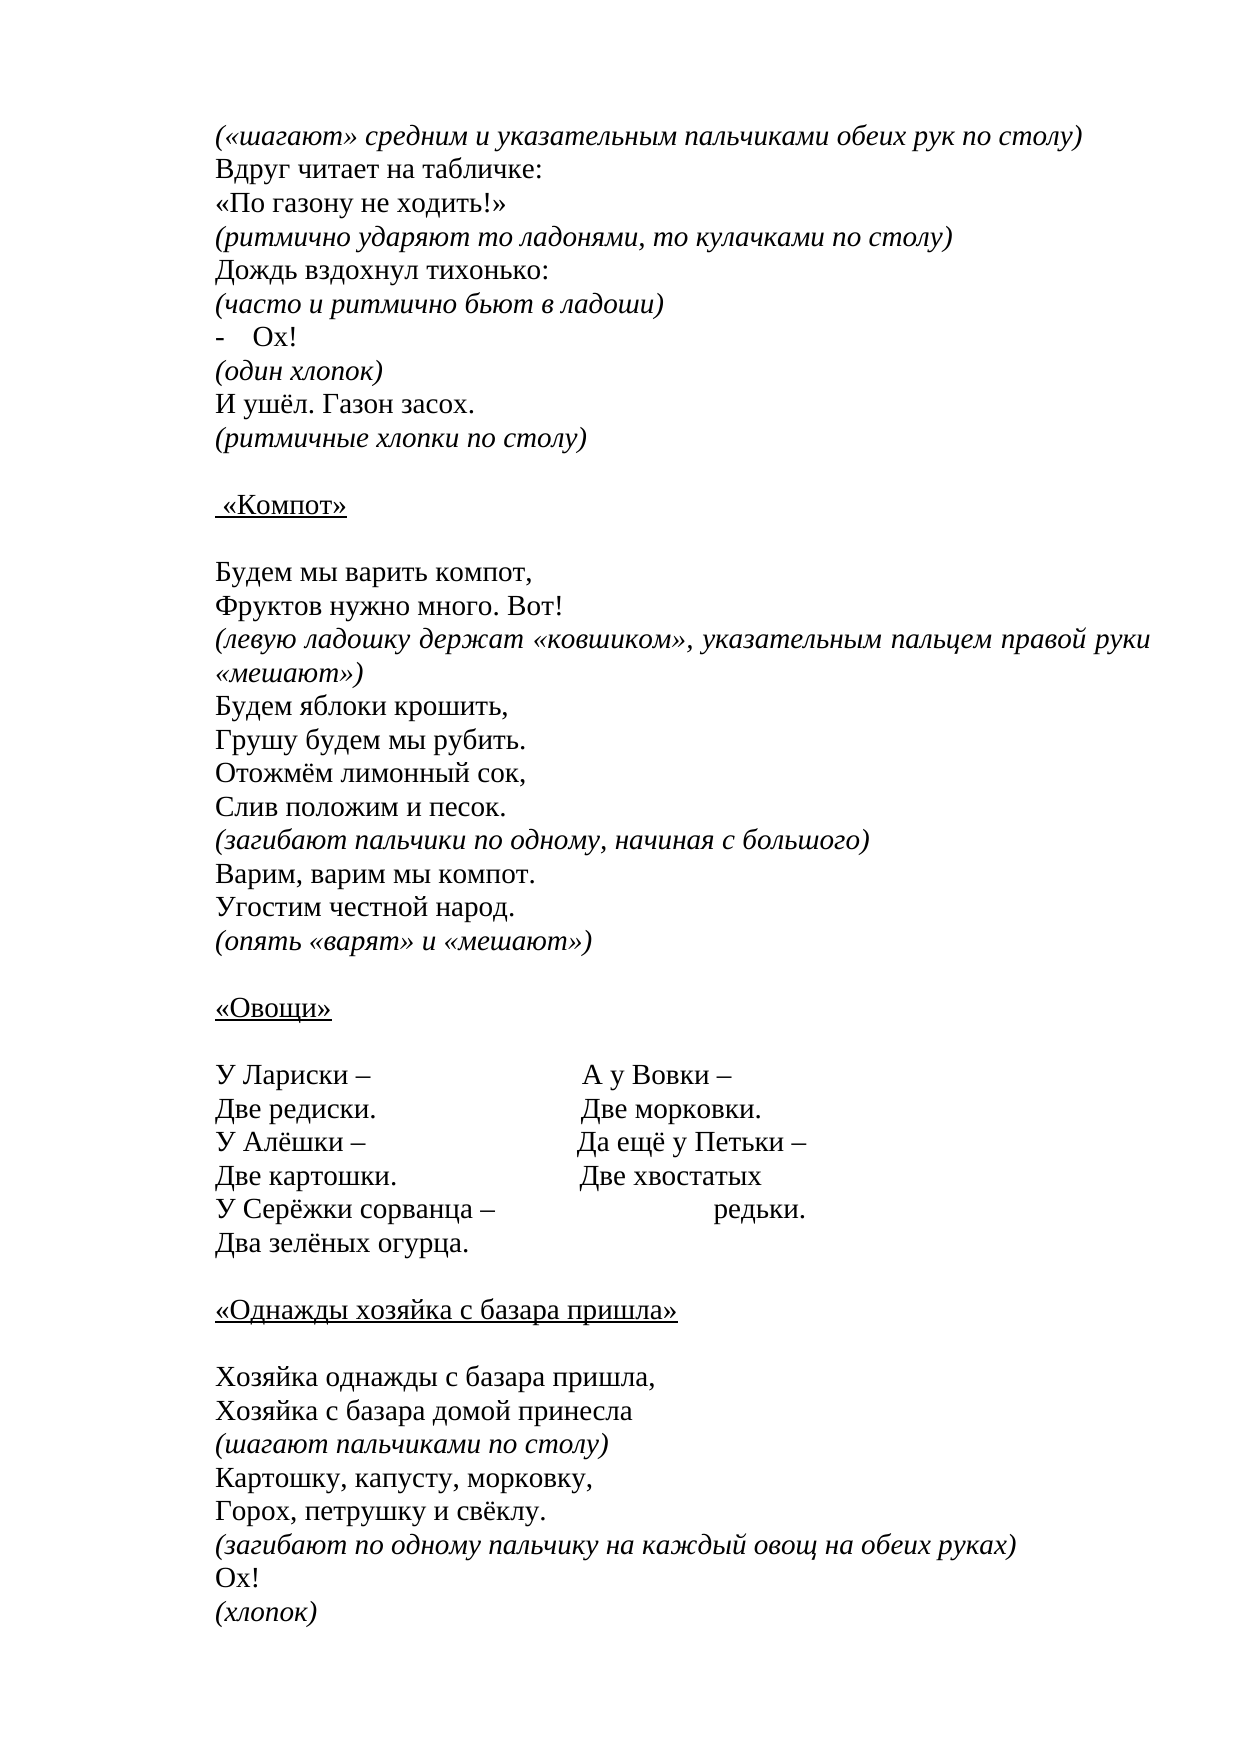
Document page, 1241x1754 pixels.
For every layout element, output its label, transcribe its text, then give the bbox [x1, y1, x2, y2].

text Будем мы варить компот, [215, 554, 1152, 588]
list Ох! [215, 319, 1152, 353]
text Отожмём лимонный сок, [215, 755, 1152, 789]
text (часто и ритмично бьют в ладоши) [215, 286, 1152, 319]
text (ритмично ударяют то ладонями, то кулачками по столу) [215, 219, 1152, 252]
text Хозяйка с базара домой принесла [215, 1393, 1152, 1426]
text (ритмичные хлопки по столу) [215, 420, 1152, 453]
text Две редиски. Две морковки. [215, 1091, 1152, 1124]
text Картошку, капусту, морковку, [215, 1460, 1152, 1493]
text Слив положим и песок. [215, 789, 1152, 822]
text «По газону не ходить!» [215, 185, 1152, 219]
text Два зелёных огурца. [215, 1225, 1152, 1258]
text (опять «варят» и «мешают») [215, 923, 1152, 957]
text (загибают пальчики по одному, начиная с большого) [215, 822, 1152, 856]
text Варим, варим мы компот. [215, 856, 1152, 889]
text «Компот» [215, 487, 1152, 521]
text Грушу будем мы рубить. [215, 722, 1152, 755]
text Вдруг читает на табличке: [215, 152, 1152, 185]
text Фруктов нужно много. Вот! [215, 588, 1152, 621]
text (шагают пальчиками по столу) [215, 1426, 1152, 1460]
text (хлопок) [215, 1594, 1152, 1627]
text У Лариски – А у Вовки – [215, 1057, 1152, 1091]
text У Алёшки – Да ещё у Петьки – [215, 1124, 1152, 1158]
text (левую ладошку держат «ковшиком», указательным пальцем правой руки «мешают») [215, 621, 1152, 688]
text (один хлопок) [215, 353, 1152, 386]
text Дождь вздохнул тихонько: [215, 252, 1152, 286]
text Угостим честной народ. [215, 889, 1152, 923]
text Хозяйка однажды с базара пришла, [215, 1359, 1152, 1393]
text И ушёл. Газон засох. [215, 386, 1152, 420]
text Будем яблоки крошить, [215, 688, 1152, 722]
text Две картошки. Две хвостатых [215, 1158, 1152, 1191]
text («шагают» средним и указательным пальчиками обеих рук по столу) [215, 118, 1152, 152]
text Ох! [215, 1560, 1152, 1594]
text Горох, петрушку и свёклу. [215, 1493, 1152, 1527]
text «Однажды хозяйка с базара пришла» [215, 1292, 1152, 1326]
text (загибают по одному пальчику на каждый овощ на обеих руках) [215, 1527, 1152, 1560]
text «Овощи» [215, 990, 1152, 1024]
text У Серёжки сорванца – редьки. [215, 1191, 1152, 1225]
